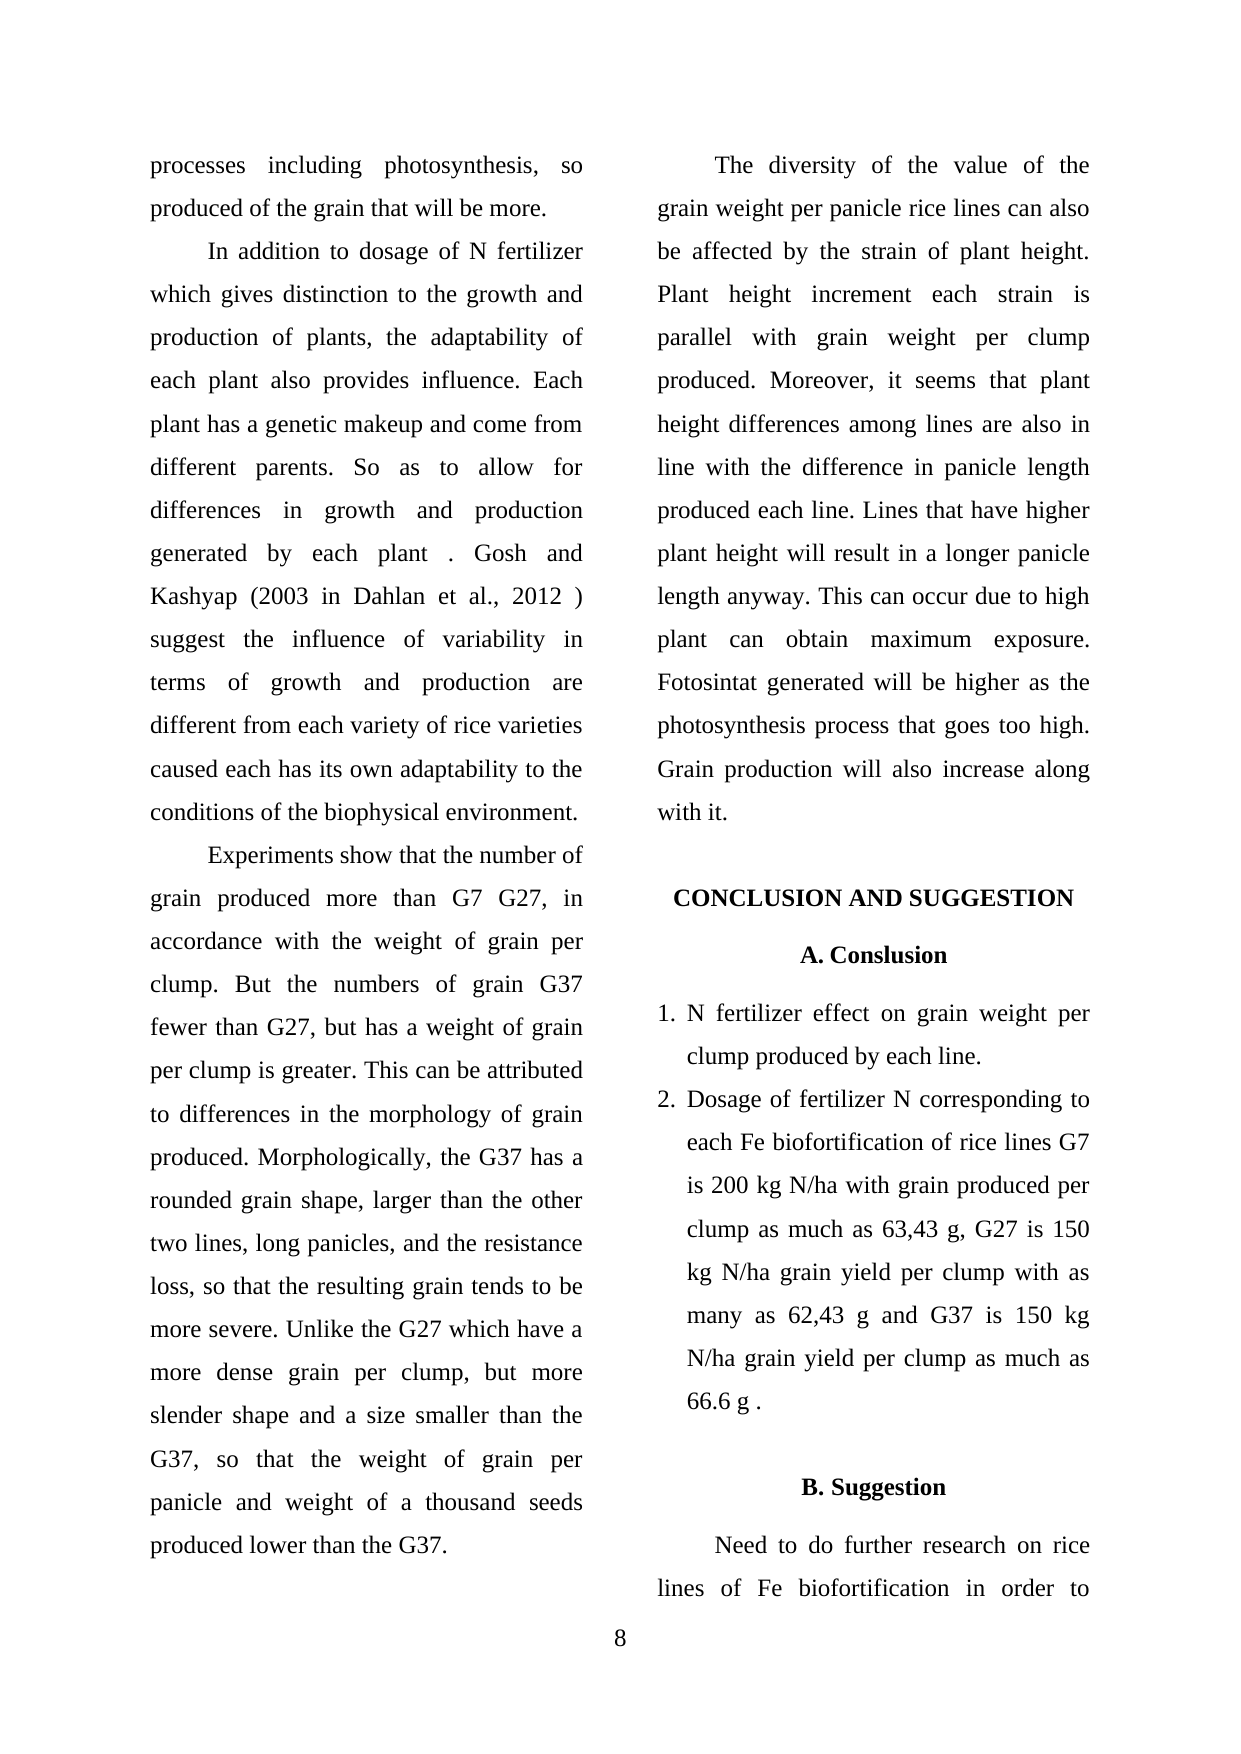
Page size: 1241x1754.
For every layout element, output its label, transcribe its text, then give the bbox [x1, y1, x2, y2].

text CONCLUSION AND SUGGESTION [657, 883, 1090, 912]
list N fertilizer effect on grain weight per clump produced by each line. [657, 998, 1090, 1070]
list Conslusion [657, 941, 1090, 969]
text In addition to dosage of N fertilizer which gives distinction to the growth and production of plants, the adaptability of each plant also provides influence. Each plant has a genetic makeup and come from different parents. So as to allow for differences in growth and production generated by each plant . Gosh and Kashyap (2003 in Dahlan et al., 2012 ) suggest the influence of variability in terms of growth and production are different from each variety of rice varieties caused each has its own adaptability to the conditions of the biophysical environment. [150, 236, 583, 826]
list Dosage of fertilizer N corresponding to each Fe biofortification of rice lines G7 is 200 kg N/ha with grain produced per clump as much as 63,43 g, G27 is 150 kg N/ha grain yield per clump with as many as 62,43 g and G37 is 150 kg N/ha grain yield per clump as much as 66.6 g . [657, 1084, 1090, 1415]
list Suggestion [657, 1472, 1090, 1501]
text Experiments show that the number of grain produced more than G7 G27, in accordance with the weight of grain per clump. But the numbers of grain G37 fewer than G27, but has a weight of grain per clump is greater. This can be attributed to differences in the morphology of grain produced. Morphologically, the G37 has a rounded grain shape, larger than the other two lines, long panicles, and the resistance loss, so that the resulting grain tends to be more severe. Unlike the G27 which have a more dense grain per clump, but more slender shape and a size smaller than the G37, so that the weight of grain per panicle and weight of a thousand seeds produced lower than the G37. [150, 840, 583, 1559]
text The diversity of the value of the grain weight per panicle rice lines can also be affected by the strain of plant height. Plant height increment each strain is parallel with grain weight per clump produced. Moreover, it seems that plant height differences among lines are also in line with the difference in panicle length produced each line. Lines that have higher plant height will result in a longer panicle length anyway. This can occur due to high plant can obtain maximum exposure. Fotosintat generated will be higher as the photosynthesis process that goes too high. Grain production will also increase along with it. [657, 150, 1090, 826]
